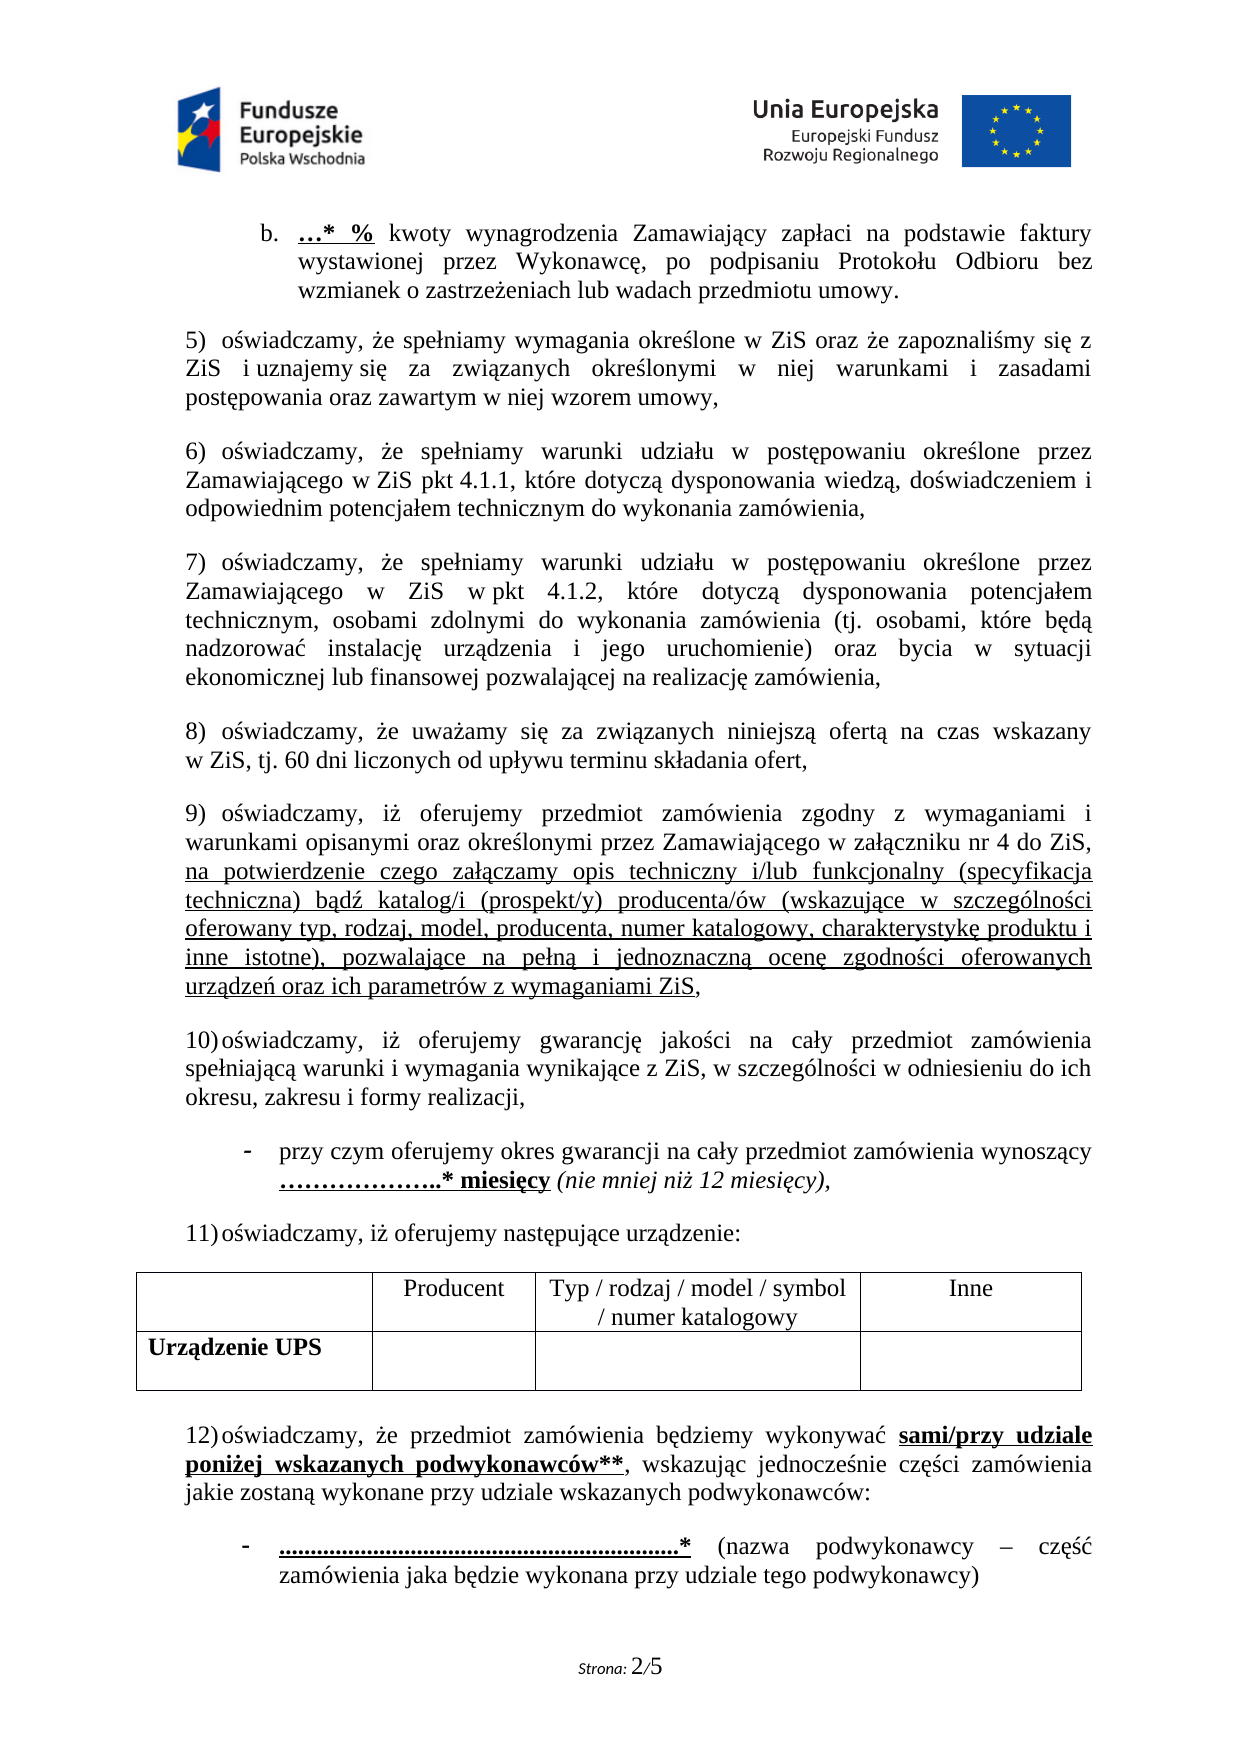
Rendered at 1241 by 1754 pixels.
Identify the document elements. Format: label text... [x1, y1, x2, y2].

picture [732, 73, 1081, 189]
list oświadczamy, iż oferujemy przedmiot zamówienia zgodny z wymaganiami i warunkami opisanymi oraz określonymi przez Zamawiającego w załączniku nr 4 do ZiS, na potwierdzenie czego załączamy opis techniczny i/lub funkcjonalny (specyfikacja techniczna) bądź katalog/i (prospekt/y) producenta/ów (wskazujące w szczególności oferowany typ, rodzaj, model, producenta, numer katalogowy, charakterystykę produktu i inne istotne), pozwalające na pełną i jednoznaczną ocenę zgodności oferowanych urządzeń oraz ich parametrów z wymaganiami ZiS, [185, 911, 1093, 1000]
list oświadczamy, że przedmiot zamówienia będziemy wykonywać sami/przy udziale poniżej wskazanych podwykonawców**, wskazując jednocześnie części zamówienia jakie zostaną wykonane przy udziale wskazanych podwykonawców: [185, 1420, 1093, 1506]
list oświadczamy, iż oferujemy gwarancję jakości na cały przedmiot zamówienia spełniającą warunki i wymagania wynikające z ZiS, w szczególności w odniesieniu do ich okresu, zakresu i formy realizacji, [185, 1025, 1093, 1111]
list oświadczamy, że spełniamy wymagania określone w ZiS oraz że zapoznaliśmy się z ZiS i uznajemy się za związanych określonymi w niej warunkami i zasadami postępowania oraz zawartym w niej wzorem umowy, [185, 325, 1093, 411]
list oświadczamy, iż oferujemy przedmiot zamówienia zgodny z wymaganiami i warunkami opisanymi oraz określonymi przez Zamawiającego w załączniku nr 4 do ZiS, na potwierdzenie czego załączamy opis techniczny i/lub funkcjonalny (specyfikacja techniczna) bądź katalog/i (prospekt/y) producenta/ów (wskazujące w szczególności oferowany typ, rodzaj, model, producenta, numer katalogowy, charakterystykę produktu i inne istotne), pozwalające na pełną i jednoznaczną ocenę zgodności oferowanych urządzeń oraz ich parametrów z wymaganiami ZiS, [185, 798, 1093, 881]
table_cell [373, 1332, 535, 1390]
table_cell [861, 1332, 1081, 1390]
list oświadczamy, iż oferujemy następujące urządzenie: [185, 1218, 1093, 1247]
list oświadczamy, że uważamy się za związanych niniejszą ofertą na czas wskazany w ZiS, tj. 60 dni liczonych od upływu terminu składania ofert, [185, 716, 1093, 773]
table_cell [536, 1332, 860, 1390]
table_cell Urządzenie UPS [137, 1332, 372, 1390]
list przy czym oferujemy okres gwarancji na cały przedmiot zamówienia wynoszący ………………..* miesięcy (nie mniej niż 12 miesięcy), [241, 1136, 1093, 1193]
list oświadczamy, że spełniamy warunki udziału w postępowaniu określone przez Zamawiającego w ZiS w pkt 4.1.2, które dotyczą dysponowania potencjałem technicznym, osobami zdolnymi do wykonania zamówienia (tj. osobami, które będą nadzorować instalację urządzenia i jego uruchomienie) oraz bycia w sytuacji ekonomicznej lub finansowej pozwalającej na realizację zamówienia, [185, 547, 1093, 691]
table_header Inne [861, 1273, 1081, 1331]
table_header [137, 1273, 372, 1331]
list oświadczamy, że spełniamy warunki udziału w postępowaniu określone przez Zamawiającego w ZiS pkt 4.1.1, które dotyczą dysponowania wiedzą, doświadczeniem i odpowiednim potencjałem technicznym do wykonania zamówienia, [185, 436, 1093, 522]
table_header Typ / rodzaj / model / symbol / numer katalogowy [536, 1273, 860, 1331]
table_header Producent [373, 1273, 535, 1331]
picture [169, 84, 375, 179]
list ................................................................* (nazwa podwykonawcy – część zamówienia jaka będzie wykonana przy udziale tego podwykonawcy) [241, 1531, 1093, 1589]
list …* % kwoty wynagrodzenia Zamawiający zapłaci na podstawie faktury wystawionej przez Wykonawcę, po podpisaniu Protokołu Odbioru bez wzmianek o zastrzeżeniach lub wadach przedmiotu umowy. [260, 218, 1093, 304]
